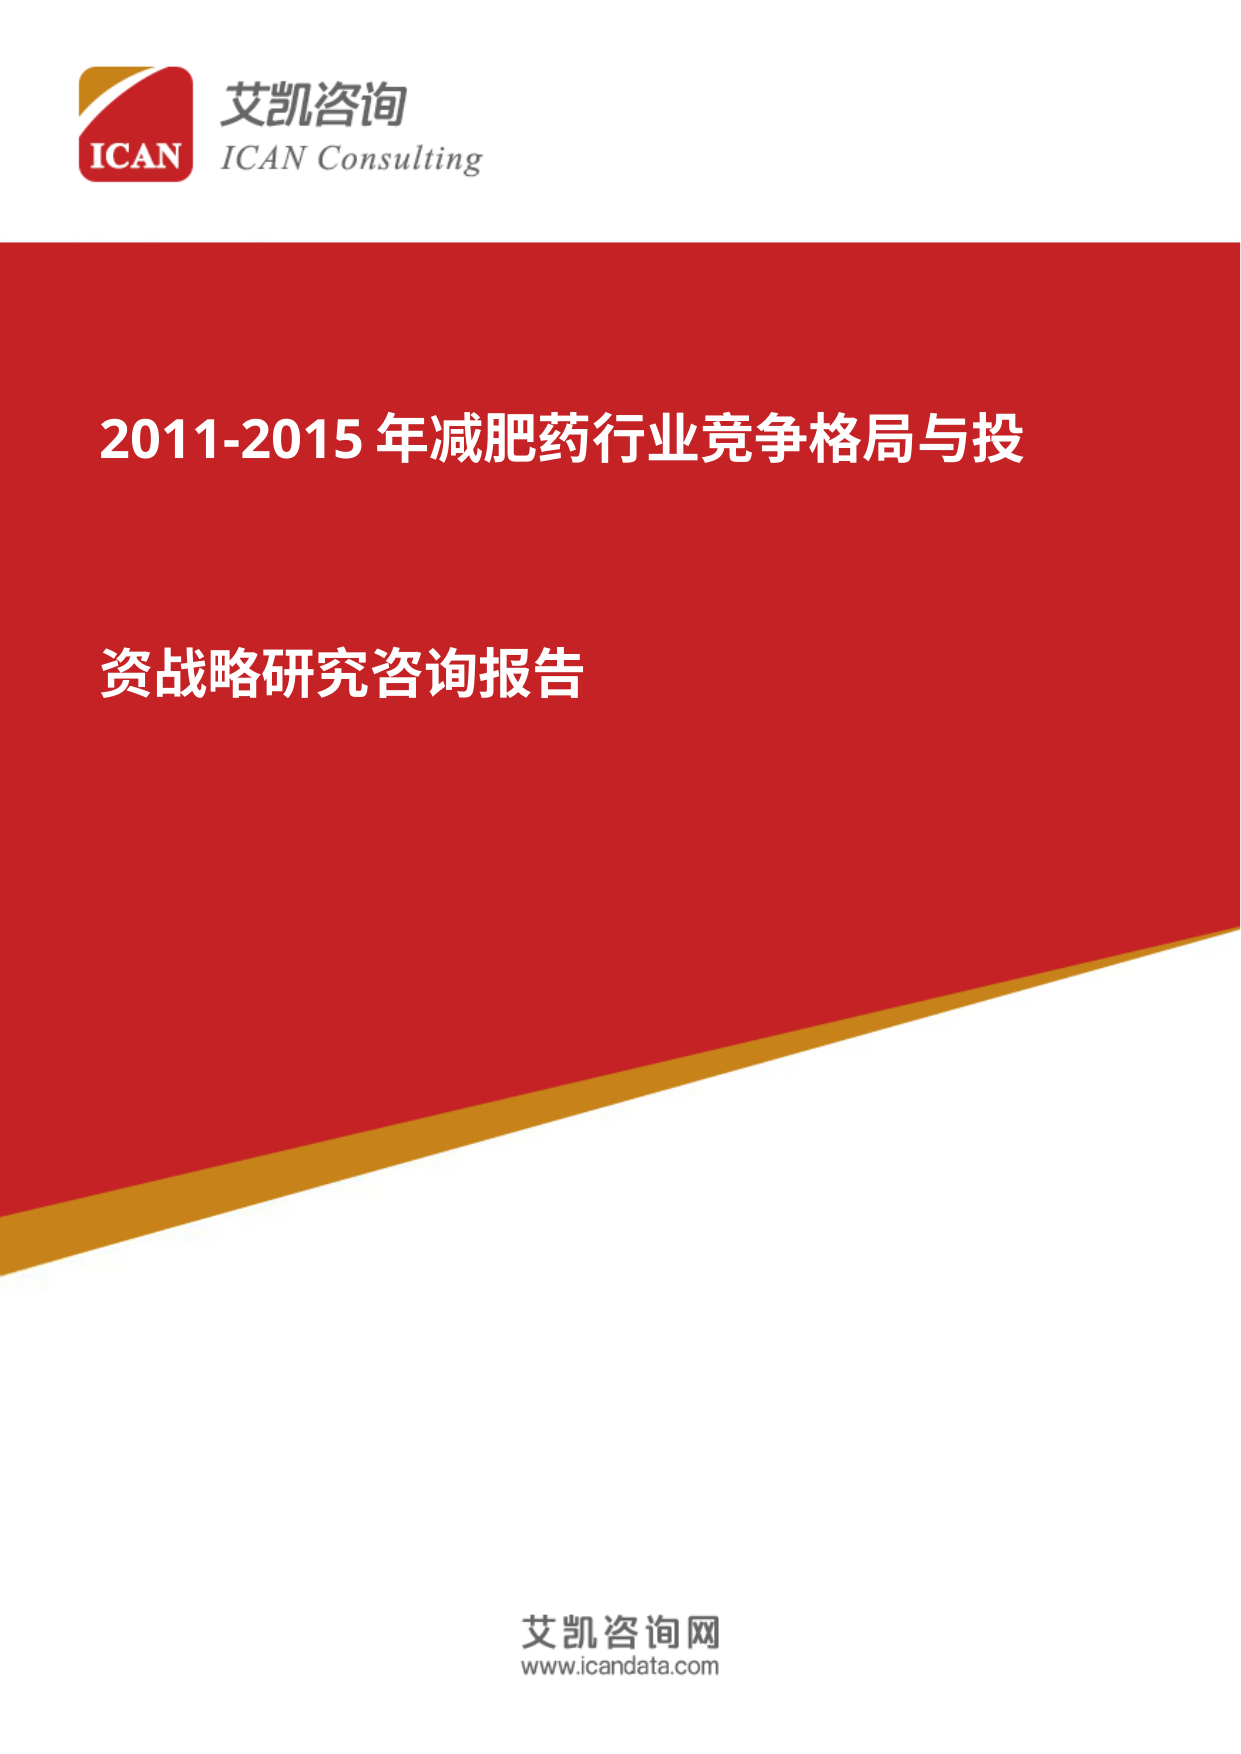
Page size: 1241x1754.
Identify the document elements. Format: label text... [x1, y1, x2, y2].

picture [0, 5, 1241, 1754]
subtitle 2011-2015年减肥药行业竞争格局与投资战略研究咨询报告 [99, 386, 1053, 718]
